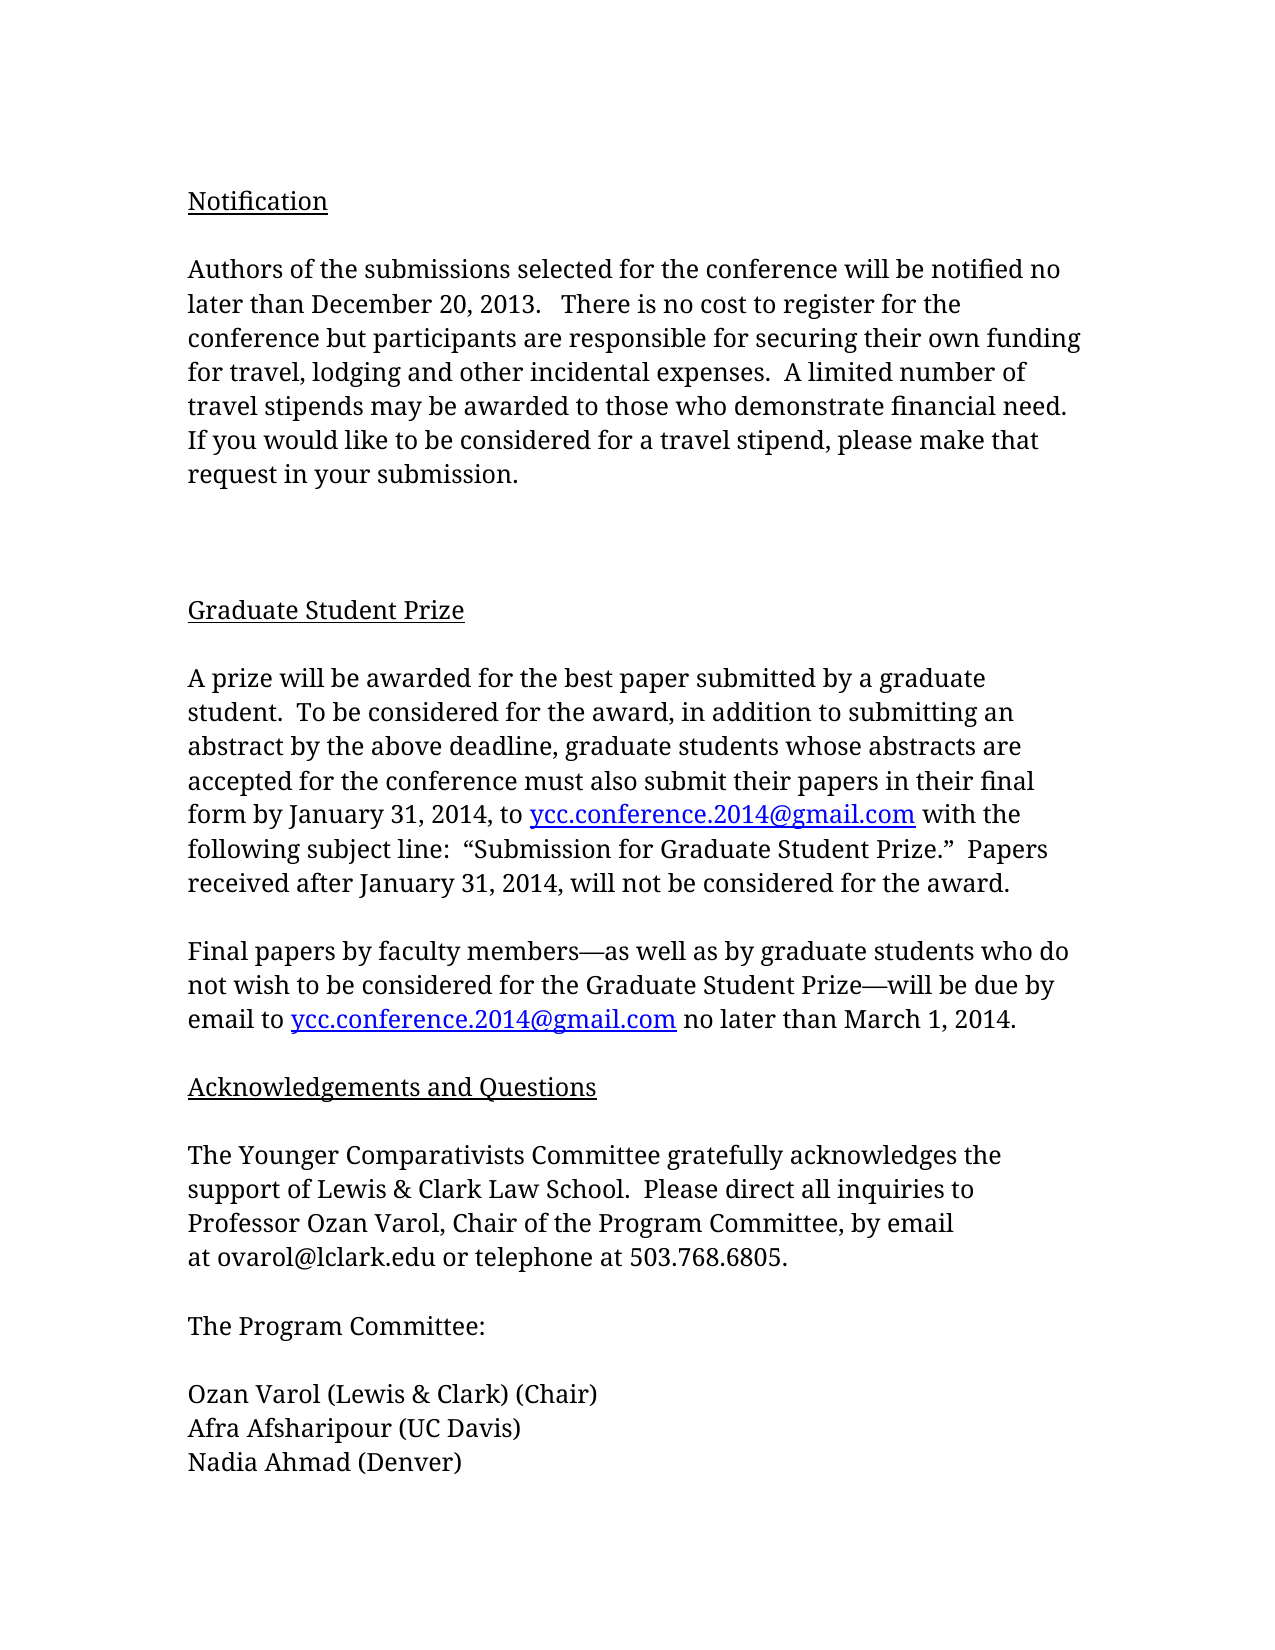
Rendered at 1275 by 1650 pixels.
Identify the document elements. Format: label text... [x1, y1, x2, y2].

text Acknowledgements and Questions [187, 1070, 1087, 1104]
text Ozan Varol (Lewis & Clark) (Chair) [187, 1376, 1087, 1410]
text Notification [187, 184, 1087, 218]
text Graduate Student Prize [187, 593, 1087, 627]
text Afra Afsharipour (UC Davis) [187, 1410, 1087, 1444]
text The Younger Comparativists Committee gratefully acknowledges the support of Lewis & Clark Law School. Please direct all inquiries to Professor Ozan Varol, Chair of the Program Committee, by email at ovarol@lclark.edu or telephone at 503.768.6805. [187, 1138, 1087, 1274]
text Final papers by faculty members—as well as by graduate students who do not wish to be considered for the Graduate Student Prize—will be due by email to ycc.conference.2014@gmail.com no later than March 1, 2014. [187, 933, 1087, 1036]
text Nadia Ahmad (Denver) [187, 1444, 1087, 1478]
text The Program Committee: [187, 1308, 1087, 1342]
text A prize will be awarded for the best paper submitted by a graduate student. To be considered for the award, in addition to submitting an abstract by the above deadline, graduate students whose abstracts are accepted for the conference must also submit their papers in their final form by January 31, 2014, to ycc.conference.2014@gmail.com with the following subject line: “Submission for Graduate Student Prize.” Papers received after January 31, 2014, will not be considered for the award. [187, 661, 1087, 899]
text Authors of the submissions selected for the conference will be notified no later than December 20, 2013. There is no cost to register for the conference but participants are responsible for securing their own funding for travel, lodging and other incidental expenses. A limited number of travel stipends may be awarded to those who demonstrate financial need. If you would like to be considered for a travel stipend, please make that request in your submission. [187, 252, 1087, 491]
